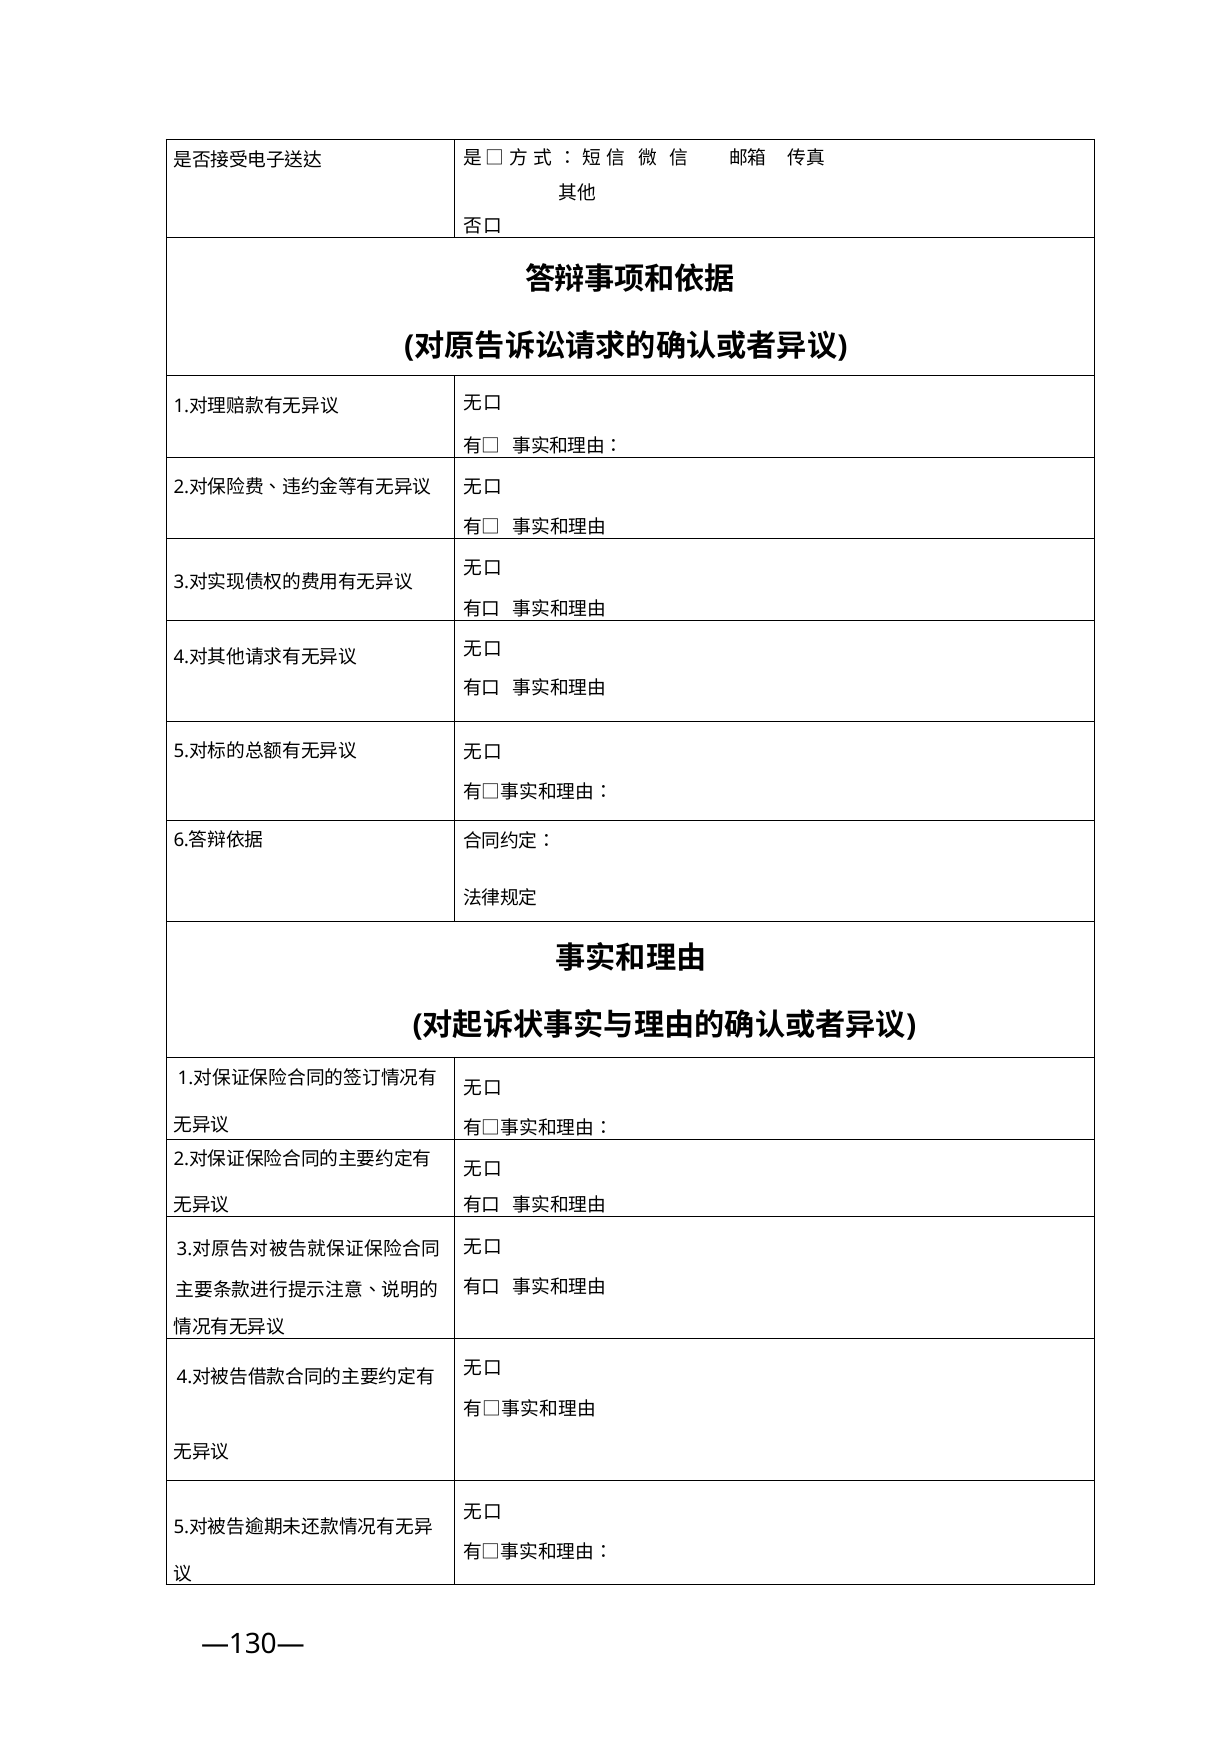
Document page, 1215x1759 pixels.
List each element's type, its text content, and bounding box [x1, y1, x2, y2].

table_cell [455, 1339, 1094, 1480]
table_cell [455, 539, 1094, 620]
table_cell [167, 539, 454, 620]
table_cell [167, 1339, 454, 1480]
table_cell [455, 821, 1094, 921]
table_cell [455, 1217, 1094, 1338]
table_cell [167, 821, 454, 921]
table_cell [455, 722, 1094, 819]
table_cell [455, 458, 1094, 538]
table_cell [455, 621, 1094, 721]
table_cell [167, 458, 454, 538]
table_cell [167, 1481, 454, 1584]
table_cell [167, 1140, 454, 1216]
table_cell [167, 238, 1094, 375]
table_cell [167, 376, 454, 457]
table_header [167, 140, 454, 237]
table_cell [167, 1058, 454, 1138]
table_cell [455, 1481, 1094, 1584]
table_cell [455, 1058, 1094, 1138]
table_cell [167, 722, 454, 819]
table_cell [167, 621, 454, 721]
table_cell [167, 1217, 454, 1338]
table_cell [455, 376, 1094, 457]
text —130— [201, 1631, 1095, 1660]
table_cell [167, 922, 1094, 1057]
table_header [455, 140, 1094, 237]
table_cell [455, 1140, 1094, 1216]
